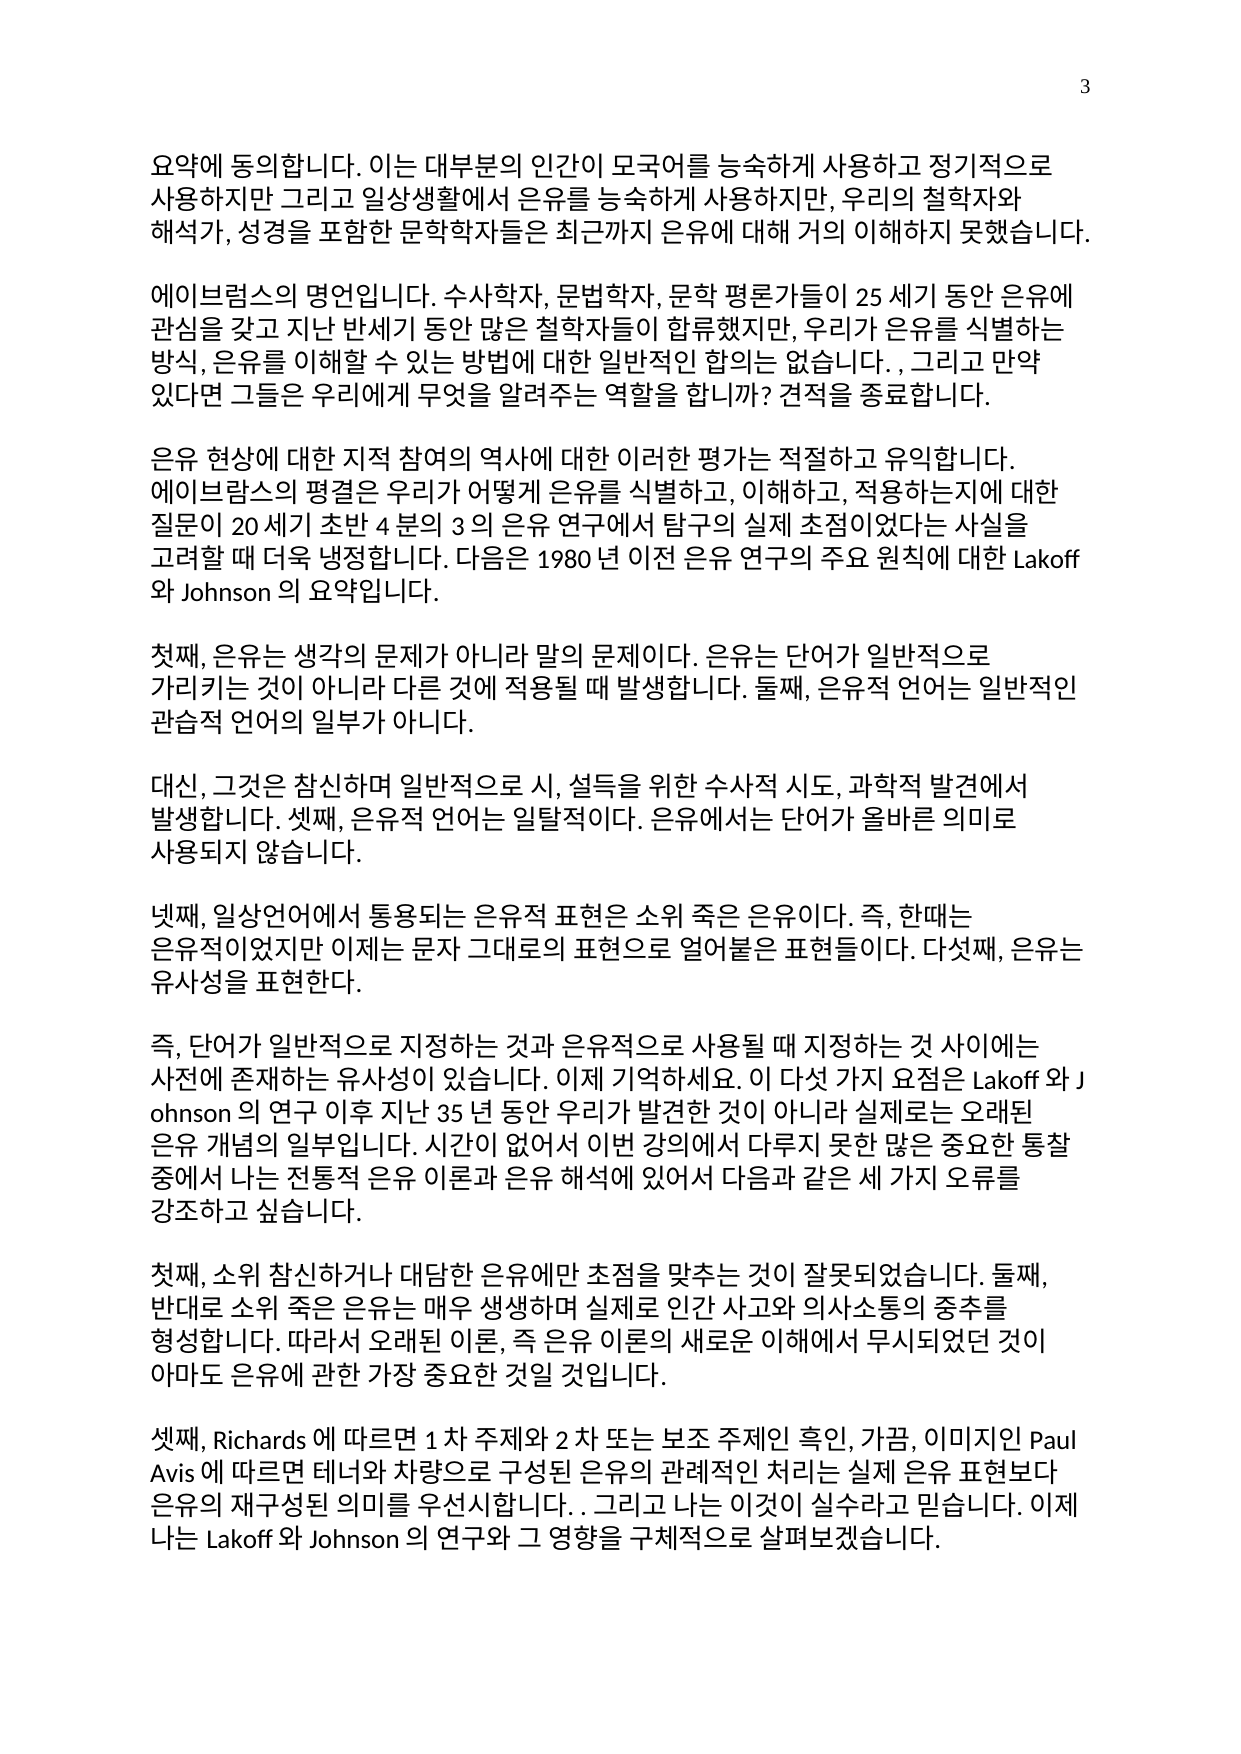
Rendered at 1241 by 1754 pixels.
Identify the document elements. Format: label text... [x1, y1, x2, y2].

text 대신, 그것은 참신하며 일반적으로 시, 설득을 위한 수사적 시도, 과학적 발견에서 발생합니다. 셋째, 은유적 언어는 일탈적이다. 은유에서는 단어가 올바른 의미로 사용되지 않습니다. [150, 770, 1090, 869]
text 은유 현상에 대한 지적 참여의 역사에 대한 이러한 평가는 적절하고 유익합니다. 에이브람스의 평결은 우리가 어떻게 은유를 식별하고, 이해하고, 적용하는지에 대한 질문이 20세기 초반 4분의 3의 은유 연구에서 탐구의 실제 초점이었다는 사실을 고려할 때 더욱 냉정합니다. 다음은 1980년 이전 은유 연구의 주요 원칙에 대한 Lakoff와 Johnson의 요약입니다. [150, 443, 1090, 608]
text 넷째, 일상언어에서 통용되는 은유적 표현은 소위 죽은 은유이다. 즉, 한때는 은유적이었지만 이제는 문자 그대로의 표현으로 얼어붙은 표현들이다. 다섯째, 은유는 유사성을 표현한다. [150, 900, 1090, 999]
text 에이브럼스의 명언입니다. 수사학자, 문법학자, 문학 평론가들이 25세기 동안 은유에 관심을 갖고 지난 반세기 동안 많은 철학자들이 합류했지만, 우리가 은유를 식별하는 방식, 은유를 이해할 수 있는 방법에 대한 일반적인 합의는 없습니다. , 그리고 만약 있다면 그들은 우리에게 무엇을 알려주는 역할을 합니까? 견적을 종료합니다. [150, 280, 1090, 412]
text 첫째, 은유는 생각의 문제가 아니라 말의 문제이다. 은유는 단어가 일반적으로 가리키는 것이 아니라 다른 것에 적용될 때 발생합니다. 둘째, 은유적 언어는 일반적인 관습적 언어의 일부가 아니다. [150, 640, 1090, 739]
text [150, 150, 1090, 249]
text 즉, 단어가 일반적으로 지정하는 것과 은유적으로 사용될 때 지정하는 것 사이에는 사전에 존재하는 유사성이 있습니다. 이제 기억하세요. 이 다섯 가지 요점은 Lakoff와 Johnson의 연구 이후 지난 35년 동안 우리가 발견한 것이 아니라 실제로는 오래된 은유 개념의 일부입니다. 시간이 없어서 이번 강의에서 다루지 못한 많은 중요한 통찰 중에서 나는 전통적 은유 이론과 은유 해석에 있어서 다음과 같은 세 가지 오류를 강조하고 싶습니다. [150, 1030, 1090, 1228]
text 셋째, Richards에 따르면 1차 주제와 2차 또는 보조 주제인 흑인, 가끔, 이미지인 Paul Avis에 따르면 테너와 차량으로 구성된 은유의 관례적인 처리는 실제 은유 표현보다 은유의 재구성된 의미를 우선시합니다. . 그리고 나는 이것이 실수라고 믿습니다. 이제 나는 Lakoff와 Johnson의 연구와 그 영향을 구체적으로 살펴보겠습니다. [150, 1423, 1090, 1555]
text 첫째, 소위 참신하거나 대담한 은유에만 초점을 맞추는 것이 잘못되었습니다. 둘째, 반대로 소위 죽은 은유는 매우 생생하며 실제로 인간 사고와 의사소통의 중추를 형성합니다. 따라서 오래된 이론, 즉 은유 이론의 새로운 이해에서 무시되었던 것이 아마도 은유에 관한 가장 중요한 것일 것입니다. [150, 1259, 1090, 1392]
